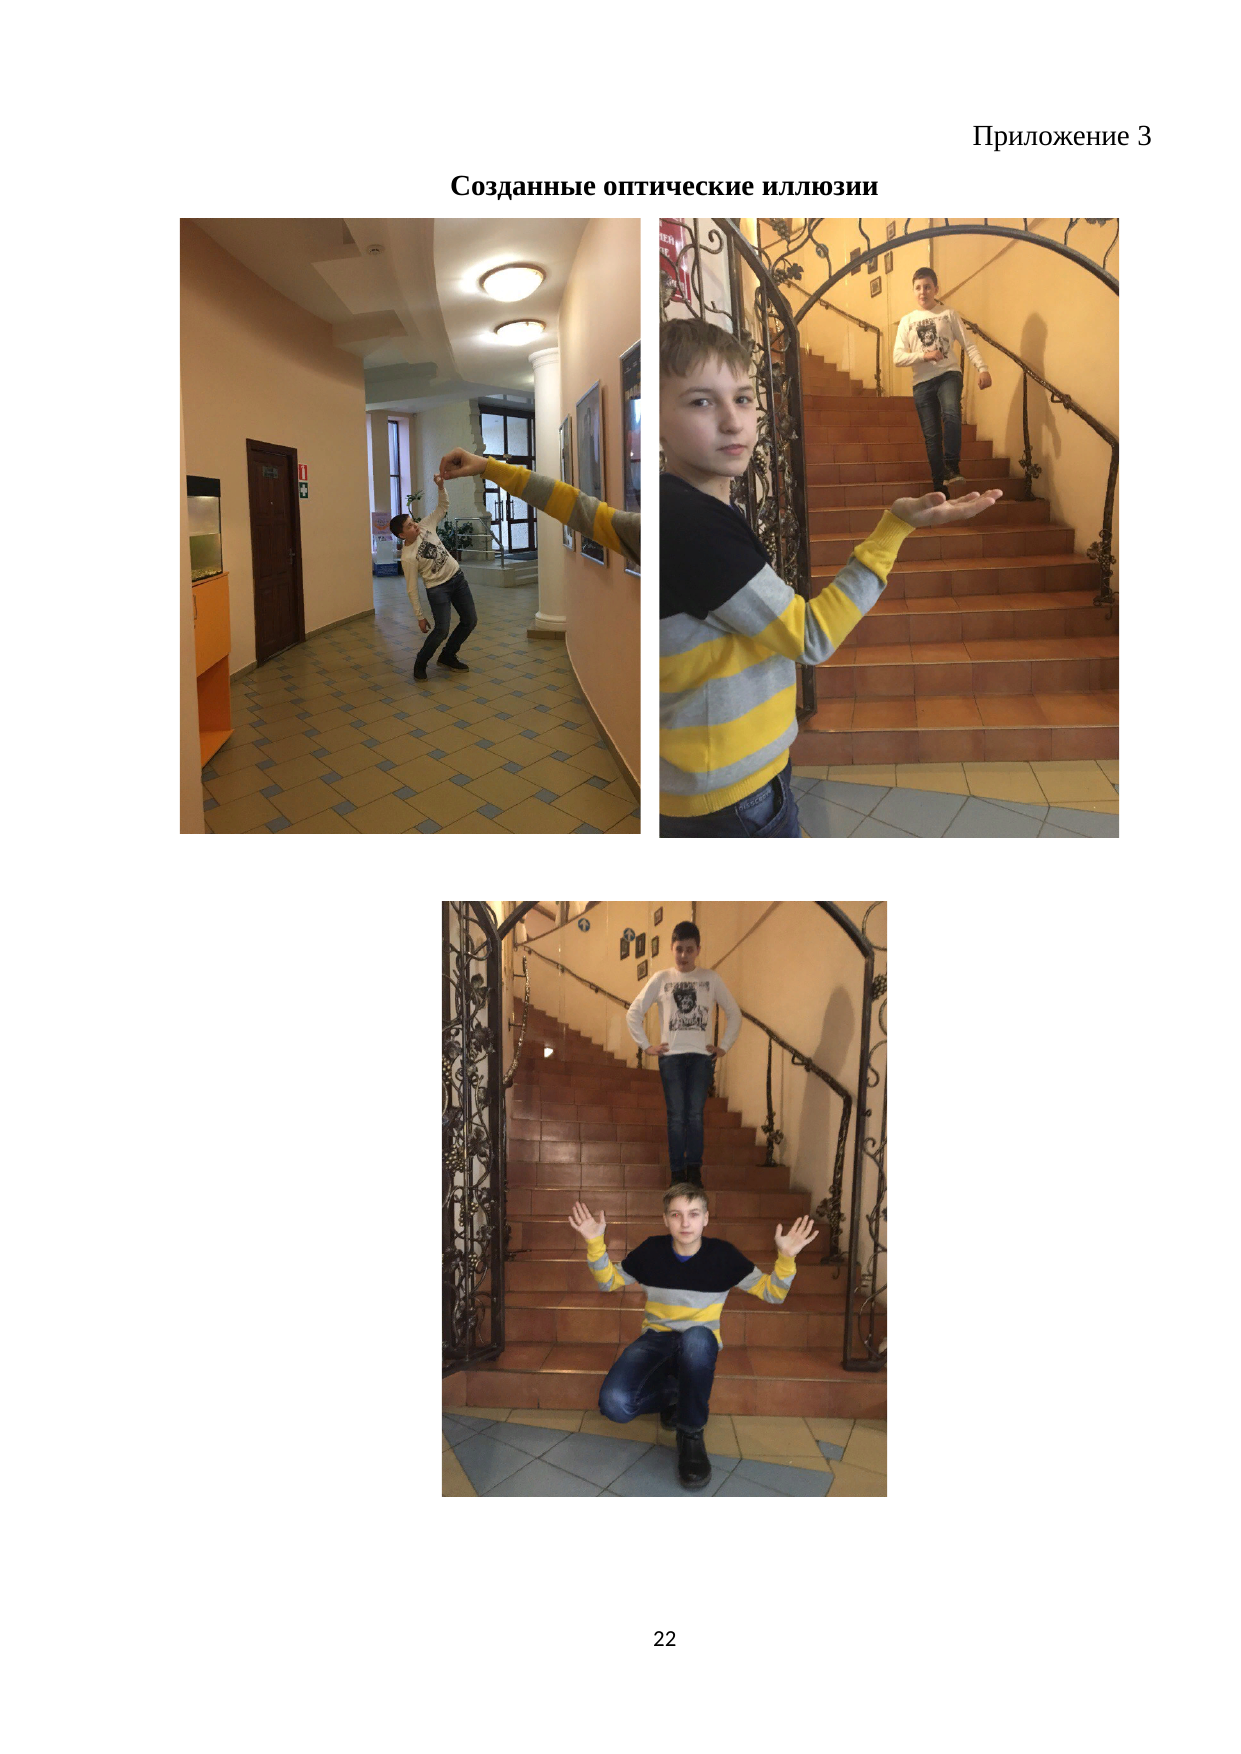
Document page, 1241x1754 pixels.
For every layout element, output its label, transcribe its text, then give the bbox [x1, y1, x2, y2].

picture [179, 218, 641, 834]
picture [441, 901, 888, 1497]
text Созданные оптические иллюзии [177, 168, 1152, 202]
picture [659, 218, 1120, 838]
text Приложение 3 [177, 118, 1152, 152]
